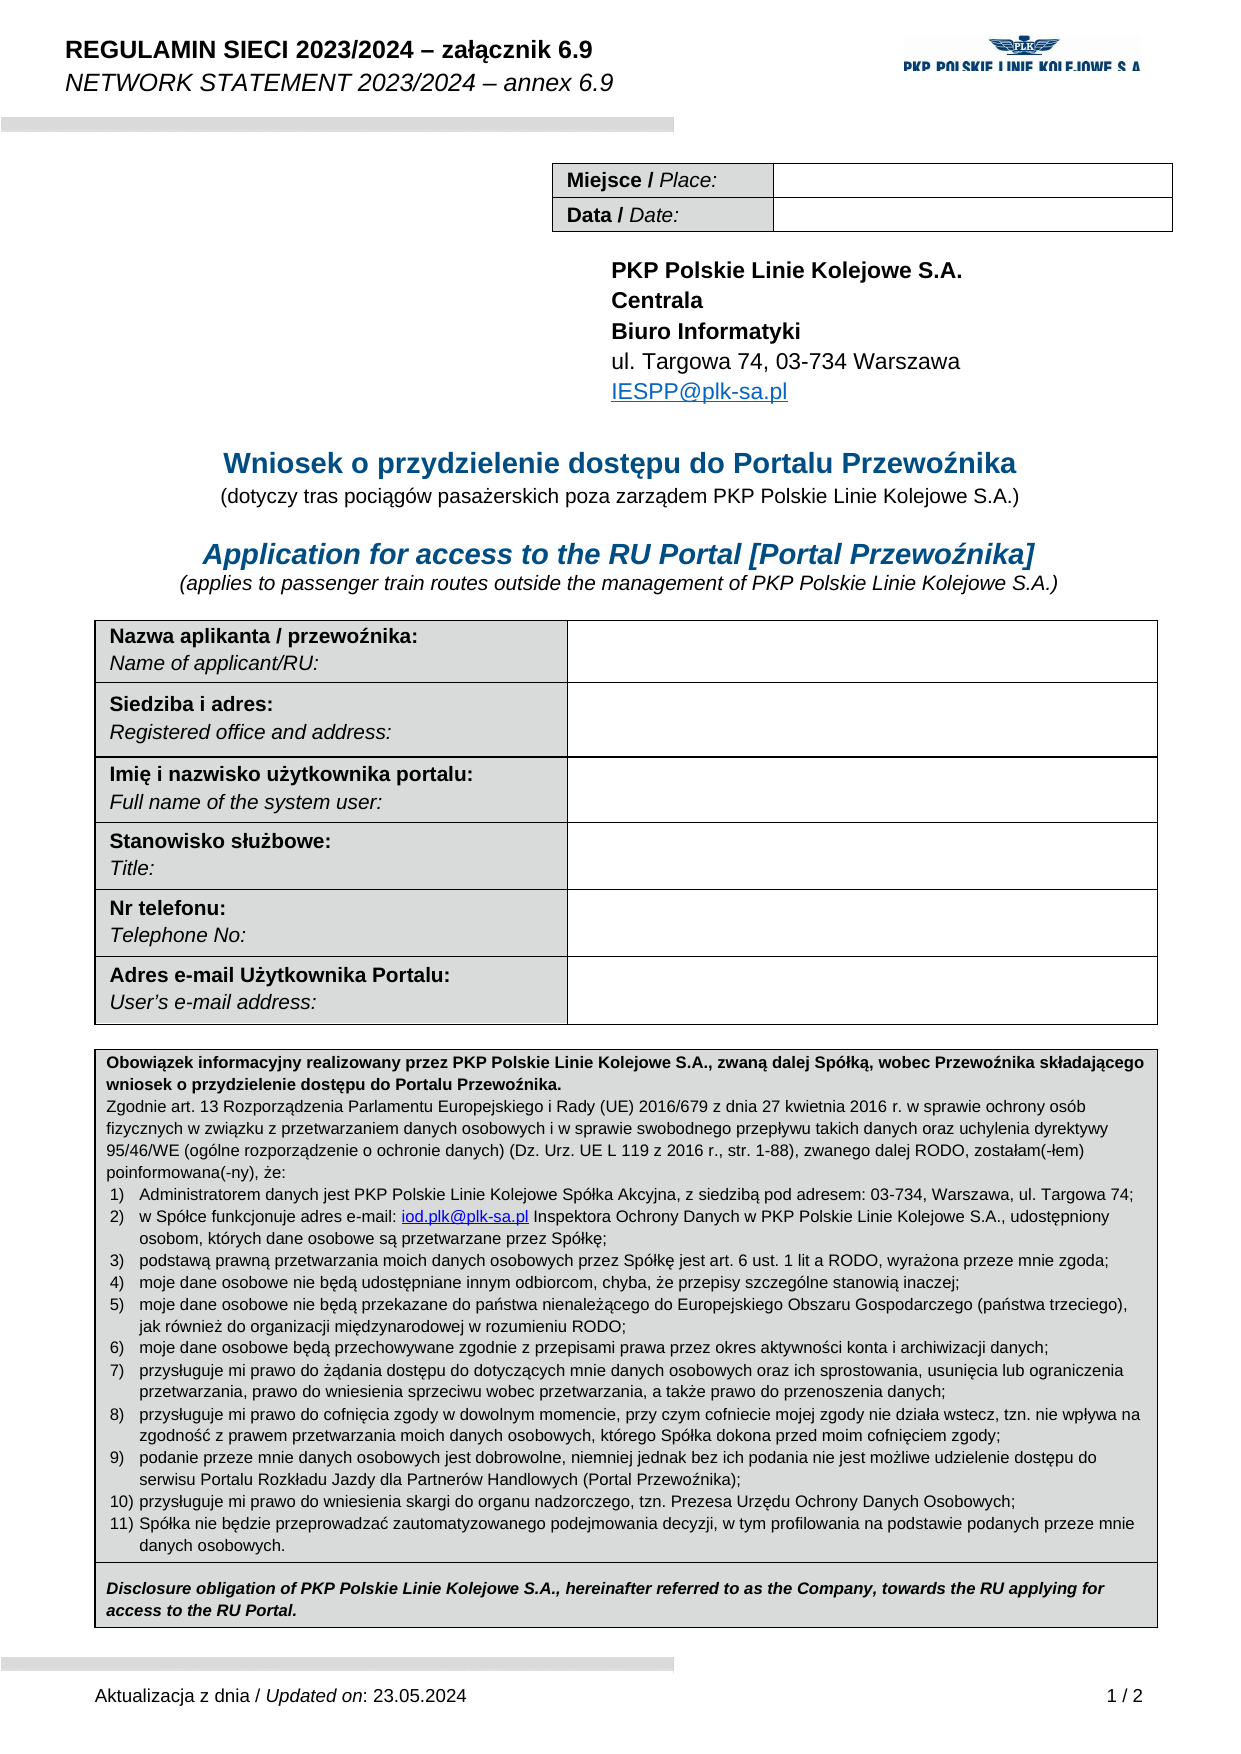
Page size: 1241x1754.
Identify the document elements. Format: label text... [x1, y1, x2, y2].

table_cell [568, 758, 1157, 822]
table_header Miejsce / Place: [553, 164, 773, 197]
text PKP Polskie Linie Kolejowe S.A. [611, 257, 1146, 283]
text IESPP@plk-sa.pl [611, 378, 1146, 404]
picture [1, 117, 674, 135]
table_header Obowiązek informacyjny realizowany przez PKP Polskie Linie Kolejowe S.A., zwaną dalej Spółką, wobec Przewoźnika składającego wniosek o przydzielenie dostępu do Portalu Przewoźnika. Zgodnie art. 13 Rozporządzenia Parlamentu Europejskiego i Rady (UE) 2016/679 z dnia 27 kwietnia 2016 r. w sprawie ochrony osób fizycznych w związku z przetwarzaniem danych osobowych i w sprawie swobodnego przepływu takich danych oraz uchylenia dyrektywy 95/46/WE (ogólne rozporządzenie o ochronie danych) (Dz. Urz. UE L 119 z 2016 r., str. 1-88), zwanego dalej RODO, zostałam(-łem) poinformowana(-ny), że: Administratorem danych jest PKP Polskie Linie Kolejowe Spółka Akcyjna, z siedzibą pod adresem: 03-734, Warszawa, ul. Targowa 74; w Spółce funkcjonuje adres e-mail: iod.plk@plk-sa.pl Inspektora Ochrony Danych w PKP Polskie Linie Kolejowe S.A., udostępniony osobom, których dane osobowe są przetwarzane przez Spółkę; podstawą prawną przetwarzania moich danych osobowych przez Spółkę jest art. 6 ust. 1 lit a RODO, wyrażona przeze mnie zgoda; moje dane osobowe nie będą udostępniane innym odbiorcom, chyba, że przepisy szczególne stanowią inaczej; moje dane osobowe nie będą przekazane do państwa nienależącego do Europejskiego Obszaru Gospodarczego (państwa trzeciego), jak również do organizacji międzynarodowej w rozumieniu RODO; moje dane osobowe będą przechowywane zgodnie z przepisami prawa przez okres aktywności konta i archiwizacji danych; przysługuje mi prawo do żądania dostępu do dotyczących mnie danych osobowych oraz ich sprostowania, usunięcia lub ograniczenia przetwarzania, prawo do wniesienia sprzeciwu wobec przetwarzania, a także prawo do przenoszenia danych; przysługuje mi prawo do cofnięcia zgody w dowolnym momencie, przy czym cofniecie mojej zgody nie działa wstecz, tzn. nie wpływa na zgodność z prawem przetwarzania moich danych osobowych, którego Spółka dokona przed moim cofnięciem zgody; podanie przeze mnie danych osobowych jest dobrowolne, niemniej jednak bez ich podania nie jest możliwe udzielenie dostępu do serwisu Portalu Rozkładu Jazdy dla Partnerów Handlowych (Portal Przewoźnika); przysługuje mi prawo do wniesienia skargi do organu nadzorczego, tzn. Prezesa Urzędu Ochrony Danych Osobowych; Spółka nie będzie przeprowadzać zautomatyzowanego podejmowania decyzji, w tym profilowania na podstawie podanych przeze mnie danych osobowych. [96, 1050, 1157, 1562]
table_cell Stanowisko służbowe: Title: [96, 823, 567, 889]
title Wniosek o przydzielenie dostępu do Portalu Przewoźnika [94, 446, 1146, 479]
picture [903, 35, 1141, 70]
table_header [774, 164, 1172, 197]
table_cell Adres e-mail Użytkownika Portalu: User’s e-mail address: [96, 957, 567, 1023]
table_cell [568, 957, 1157, 1023]
text Centrala [611, 287, 1146, 314]
text Biuro Informatyki [611, 318, 1146, 344]
table_cell [774, 198, 1172, 231]
table_cell Siedziba i adres: Registered office and address: [96, 683, 567, 756]
text ul. Targowa 74, 03-734 Warszawa [611, 348, 1146, 374]
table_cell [96, 1563, 1157, 1627]
table_cell Data / Date: [553, 198, 773, 231]
table_cell [568, 890, 1157, 956]
text (dotyczy tras pociągów pasażerskich poza zarządem PKP Polskie Linie Kolejowe S.A.) [94, 484, 1146, 508]
table_cell [568, 683, 1157, 756]
text (applies to passenger train routes outside the management of PKP Polskie Linie Kolejowe S.A.) [94, 571, 1146, 594]
table_cell Nr telefonu: Telephone No: [96, 890, 567, 956]
text Application for access to the RU Portal [Portal Przewoźnika] [94, 537, 1146, 571]
table_header Nazwa aplikanta / przewoźnika: Name of applicant/RU: [96, 621, 567, 682]
table_cell Imię i nazwisko użytkownika portalu: Full name of the system user: [96, 758, 567, 822]
table_cell [568, 823, 1157, 889]
table_header [568, 621, 1157, 682]
picture [1, 1657, 674, 1674]
